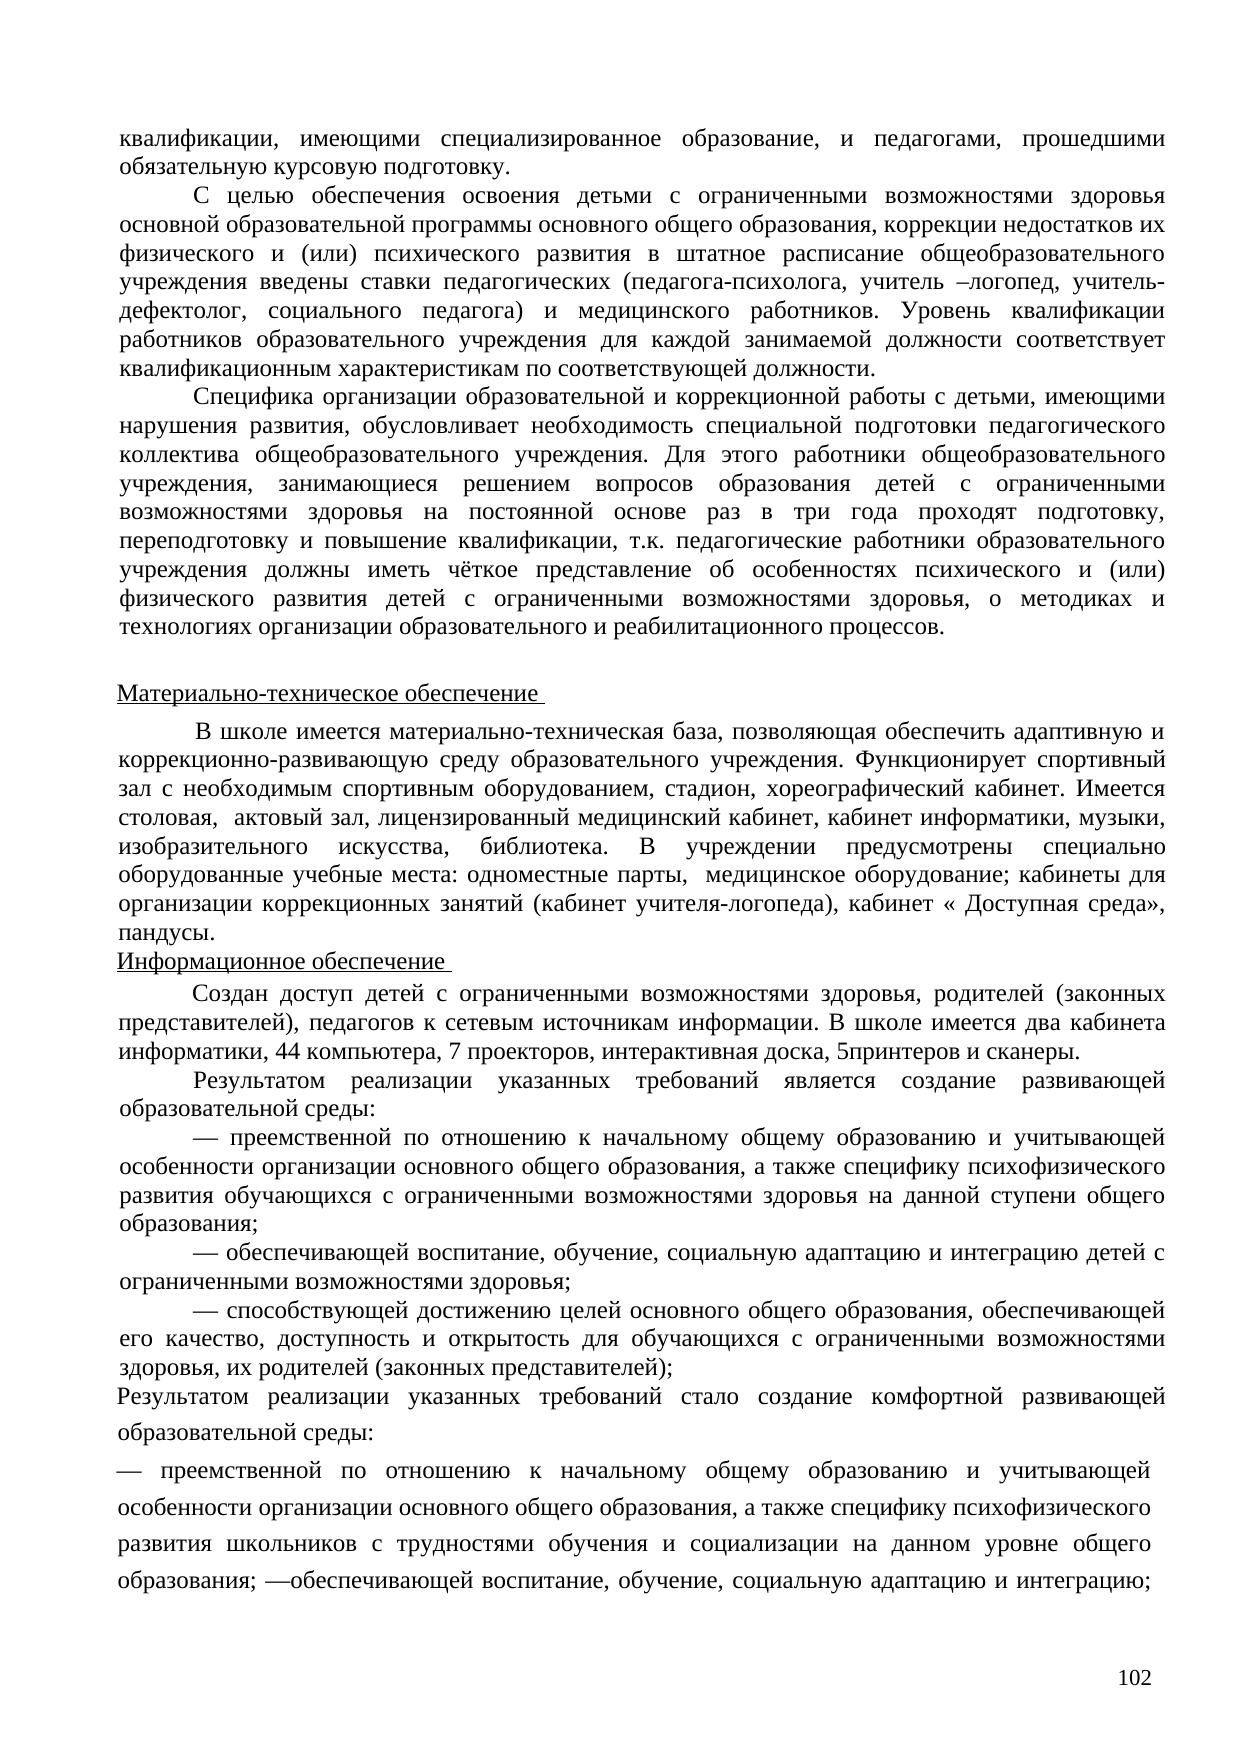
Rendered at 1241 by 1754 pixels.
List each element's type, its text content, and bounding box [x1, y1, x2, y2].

text В школе имеется материально-техническая база, позволяющая обеспечить адаптивную и коррекционно-развивающую среду образовательного учреждения. Функционирует спортивный зал с необходимым спортивным оборудованием, стадион, хореографический кабинет. Имеется столовая, актовый зал, лицензированный медицинский кабинет, кабинет информатики, музыки, изобразительного искусства, библиотека. В учреждении предусмотрены специально оборудованные учебные места: одноместные парты, медицинское оборудование; кабинеты для организации коррекционных занятий (кабинет учителя-логопеда), кабинет « Доступная среда», пандусы. [118, 716, 1167, 946]
text Информационное обеспечение [116, 946, 1167, 974]
text — обеспечивающей воспитание, обучение, социальную адаптацию и интеграцию детей с ограниченными возможностями здоровья; [119, 1237, 1166, 1295]
text Материально-техническое обеспечение [116, 678, 1167, 707]
text — преемственной по отношению к начальному общему образованию и учитывающей особенности организации основного общего образования, а также специфику психофизического развития обучающихся с ограниченными возможностями здоровья на данной ступени общего образования; [119, 1122, 1166, 1237]
text Специфика организации образовательной и коррекционной работы с детьми, имеющими нарушения развития, обусловливает необходимость специальной подготовки педагогического коллектива общеобразовательного учреждения. Для этого работники общеобразовательного учреждения, занимающиеся решением вопросов образования детей с ограниченными возможностями здоровья на постоянной основе раз в три года проходят подготовку, переподготовку и повышение квалификации, т.к. педагогические работники образовательного учреждения должны иметь чёткое представление об особенностях психического и (или) физического развития детей с ограниченными возможностями здоровья, о методиках и технологиях организации образовательного и реабилитационного процессов. [119, 381, 1166, 640]
text — способствующей достижению целей основного общего образования, обеспечивающей его качество, доступность и открытость для обучающихся с ограниченными возможностями здоровья, их родителей (законных представителей); [119, 1295, 1166, 1381]
text Результатом реализации указанных требований стало создание комфортной развивающей образовательной среды: [116, 1381, 1167, 1446]
text С целью обеспечения освоения детьми с ограниченными возможностями здоровья основной образовательной программы основного общего образования, коррекции недостатков их физического и (или) психического развития в штатное расписание общеобразовательного учреждения введены ставки педагогических (педагога-психолога, учитель –логопед, учитель- дефектолог, социального педагога) и медицинского работников. Уровень квалификации работников образовательного учреждения для каждой занимаемой должности соответствует квалификационным характеристикам по соответствующей должности. [119, 180, 1166, 381]
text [119, 123, 1166, 180]
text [116, 1455, 1152, 1593]
text Создан доступ детей с ограниченными возможностями здоровья, родителей (законных представителей), педагогов к сетевым источникам информации. В школе имеется два кабинета информатики, 44 компьютера, 7 проекторов, интерактивная доска, 5принтеров и сканеры. [118, 978, 1167, 1065]
text Результатом реализации указанных требований является создание развивающей образовательной среды: [119, 1065, 1166, 1122]
